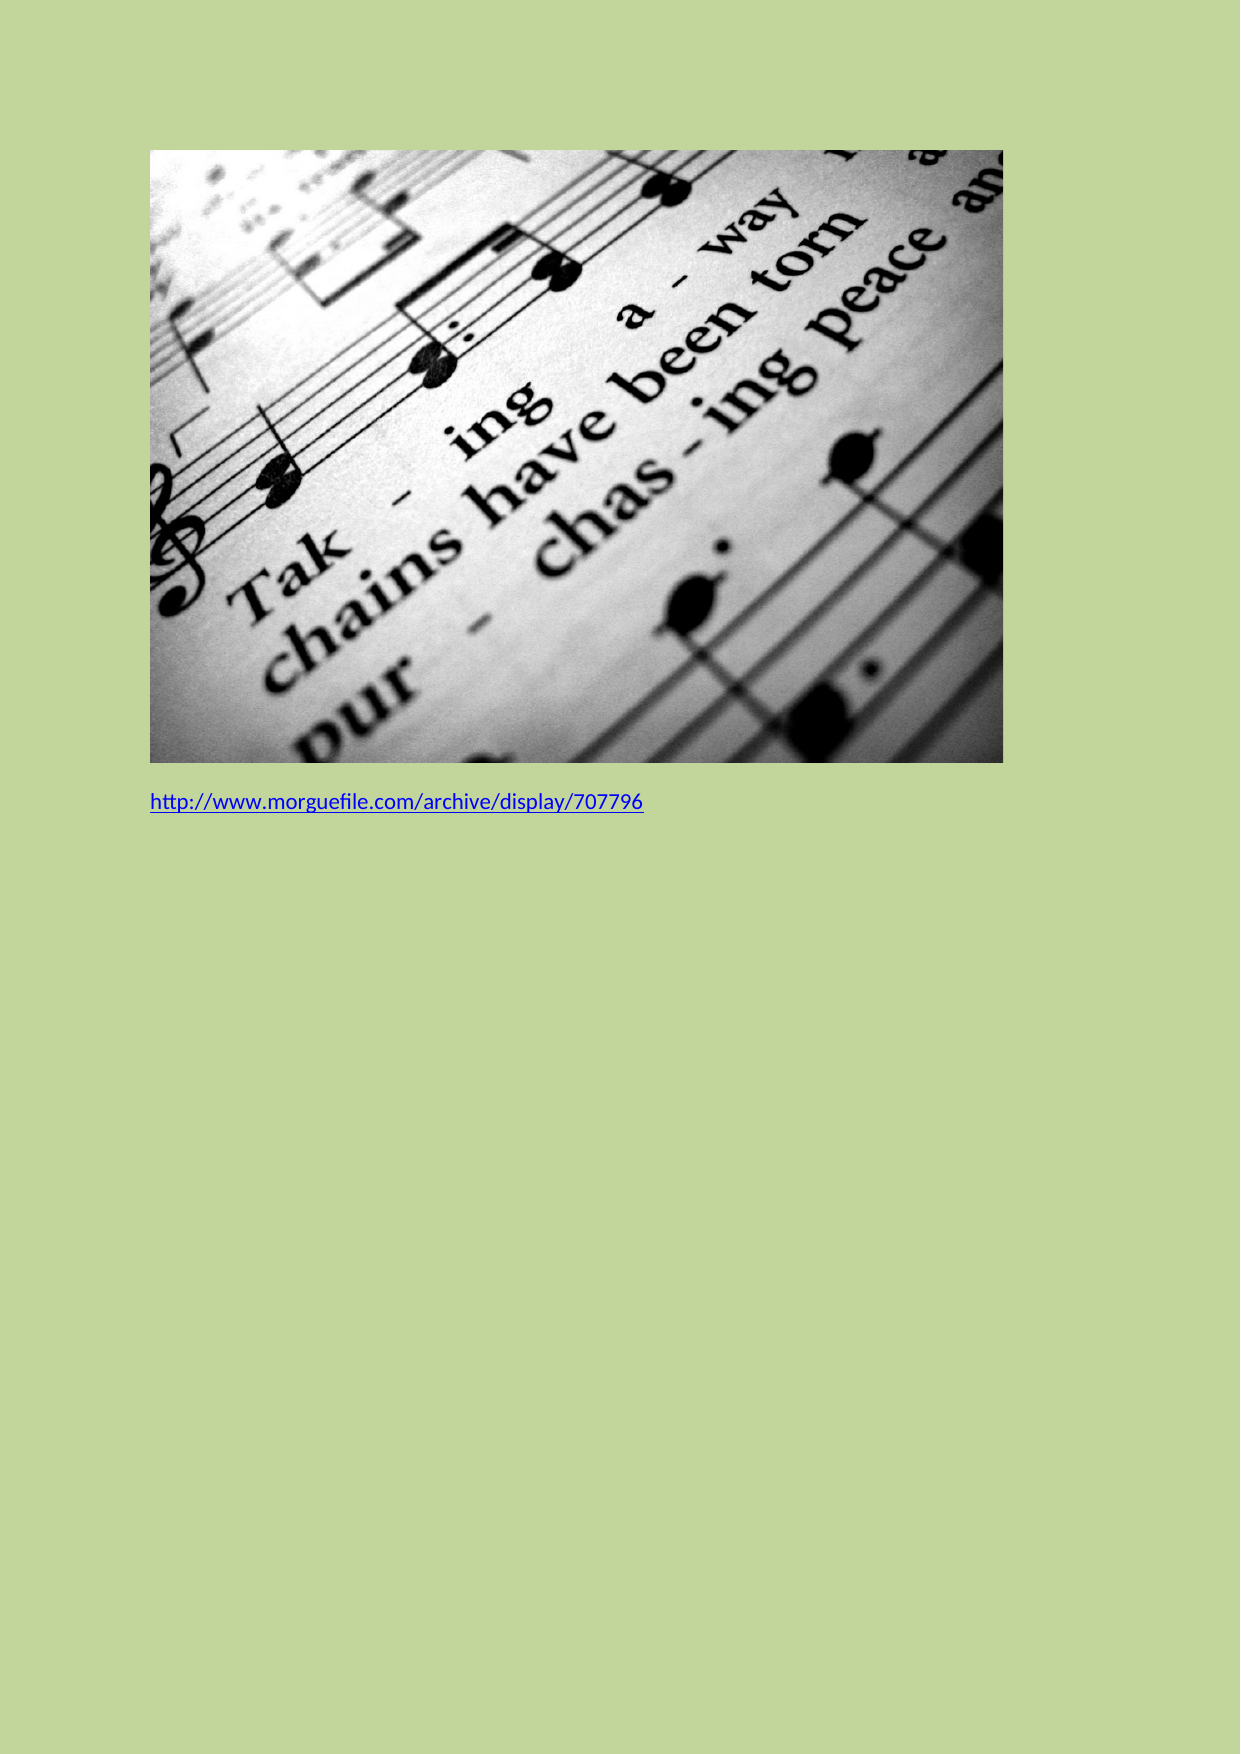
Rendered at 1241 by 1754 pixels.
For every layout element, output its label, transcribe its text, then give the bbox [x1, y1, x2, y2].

picture [150, 150, 1004, 763]
text http://www.morguefile.com/archive/display/707796 [150, 787, 1090, 816]
